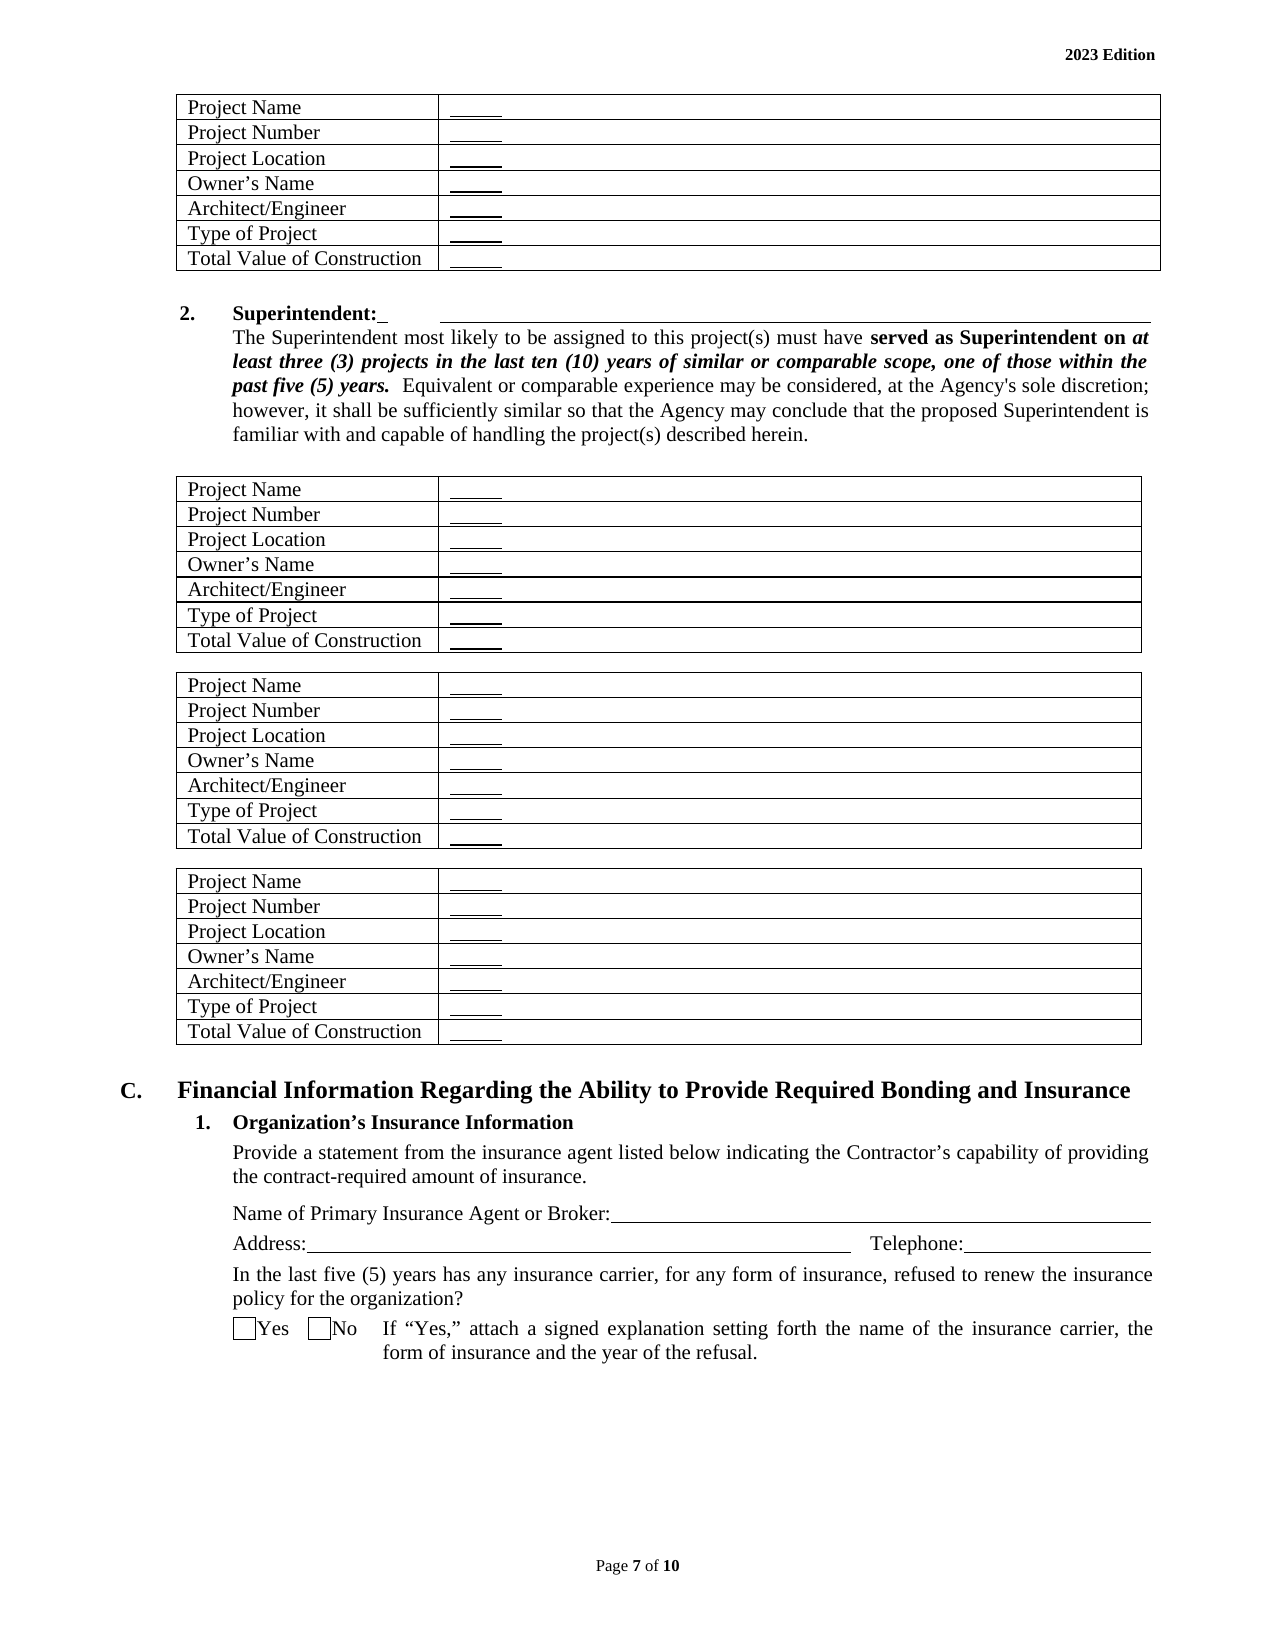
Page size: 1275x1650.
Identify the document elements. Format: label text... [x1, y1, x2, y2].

table_cell [439, 969, 1141, 993]
table_cell [439, 723, 1141, 747]
table_cell [439, 919, 1141, 943]
table_cell Type of Project [177, 799, 438, 822]
table_cell Type of Project [177, 994, 438, 1018]
table_cell [439, 1020, 1141, 1043]
table_cell Architect/Engineer [177, 773, 438, 797]
table_header [439, 869, 1141, 893]
table_cell [439, 552, 1141, 576]
table_cell [439, 527, 1141, 551]
table_cell [439, 824, 1141, 848]
table_cell Architect/Engineer [177, 196, 438, 220]
table_cell Owner’s Name [177, 944, 438, 968]
table_header Project Name [177, 95, 438, 119]
table_cell [439, 603, 1141, 627]
table_cell Project Number [177, 120, 438, 144]
table_cell [439, 773, 1141, 797]
table_header Project Name [177, 477, 438, 501]
table_header [439, 673, 1141, 697]
table_header Project Name [177, 673, 438, 697]
table_cell Project Location [177, 723, 438, 747]
text Address: Telephone: [232, 1231, 1155, 1255]
table_header [439, 477, 1141, 501]
table_cell Type of Project [177, 603, 438, 627]
table_cell [439, 502, 1141, 526]
table_cell [439, 171, 1160, 194]
list Organization’s Insurance Information [195, 1110, 1155, 1134]
table_cell Architect/Engineer [177, 969, 438, 993]
table_cell [439, 994, 1141, 1018]
table_cell [439, 698, 1141, 722]
table_cell Project Number [177, 502, 438, 526]
list In the last five (5) years has any insurance carrier, for any form of insurance, refused to renew the insurance policy for the organization? [232, 1261, 1155, 1309]
list Financial Information Regarding the Ability to Provide Required Bonding and Insurance [120, 1075, 1155, 1104]
table_header Project Name [177, 869, 438, 893]
table_cell Project Number [177, 698, 438, 722]
table_cell [439, 894, 1141, 918]
list Superintendent: [195, 301, 1151, 325]
table_cell [439, 799, 1141, 822]
table_cell Total Value of Construction [177, 246, 438, 270]
table_cell Total Value of Construction [177, 824, 438, 848]
table_cell [439, 145, 1160, 169]
table_cell [439, 221, 1160, 245]
table_cell Architect/Engineer [177, 578, 438, 601]
table_cell Total Value of Construction [177, 628, 438, 652]
table_cell [439, 120, 1160, 144]
list The Superintendent most likely to be assigned to this project(s) must have served as Superintendent on at least three (3) projects in the last ten (10) years of similar or comparable scope, one of those within the past five (5) years. Equivalent or comparable experience may be considered, at the Agency's sole discretion; however, it shall be sufficiently similar so that the Agency may conclude that the proposed Superintendent is familiar with and capable of handling the project(s) described herein. [232, 325, 1151, 446]
table_cell Type of Project [177, 221, 438, 245]
table_cell [439, 628, 1141, 652]
table_cell Owner’s Name [177, 171, 438, 194]
table_cell [439, 944, 1141, 968]
text Provide a statement from the insurance agent listed below indicating the Contractor’s capability of providing the contract-required amount of insurance. [232, 1140, 1151, 1188]
table_cell [439, 246, 1160, 270]
text Name of Primary Insurance Agent or Broker: [232, 1201, 1155, 1225]
table_cell Project Location [177, 527, 438, 551]
table_cell Project Location [177, 145, 438, 169]
table_cell Owner’s Name [177, 748, 438, 772]
text Yes No If “Yes,” attach a signed explanation setting forth the name of the insurance carrier, the form of insurance and the year of the refusal. [232, 1316, 1155, 1364]
table_header [439, 95, 1160, 119]
table_cell Project Location [177, 919, 438, 943]
table_cell Project Number [177, 894, 438, 918]
table_cell Total Value of Construction [177, 1020, 438, 1043]
table_cell [439, 196, 1160, 220]
table_cell Owner’s Name [177, 552, 438, 576]
table_cell [439, 578, 1141, 601]
table_cell [439, 748, 1141, 772]
